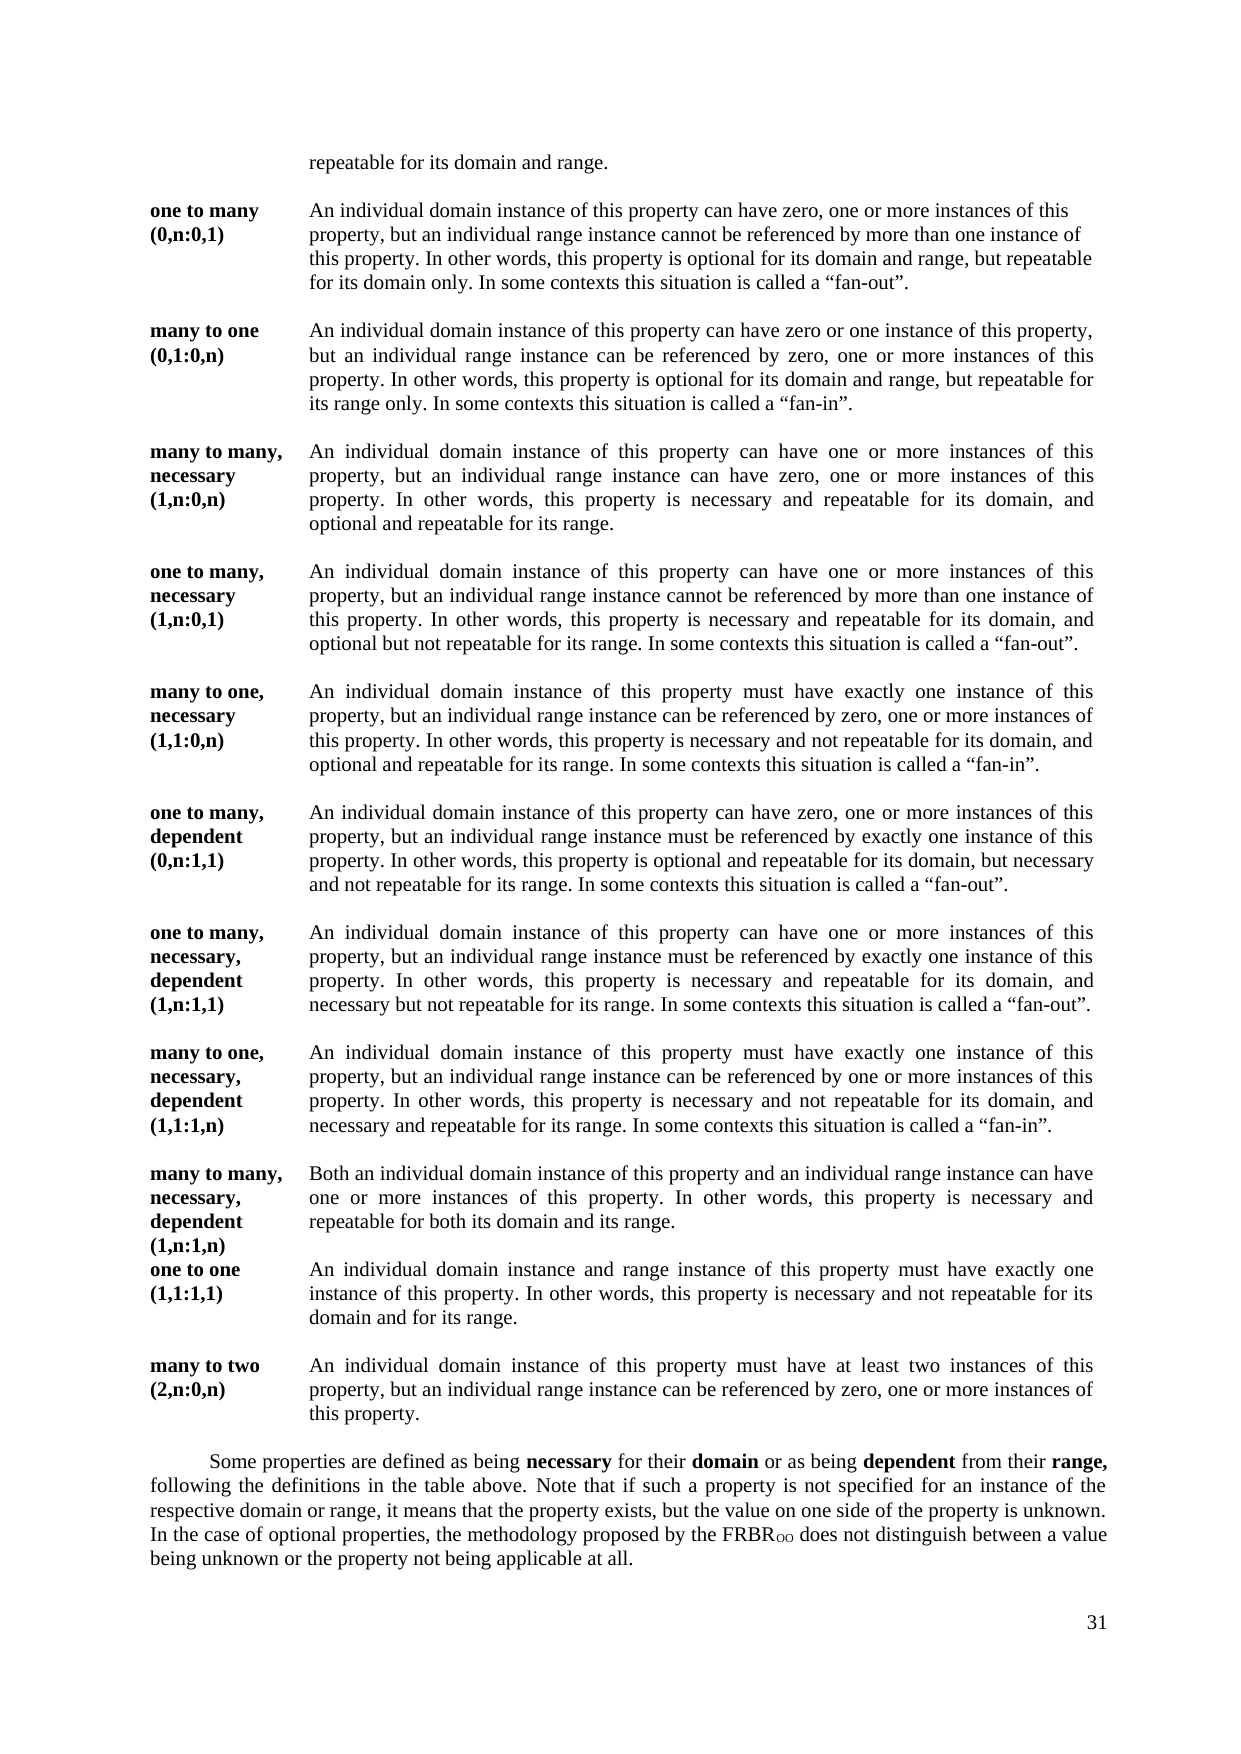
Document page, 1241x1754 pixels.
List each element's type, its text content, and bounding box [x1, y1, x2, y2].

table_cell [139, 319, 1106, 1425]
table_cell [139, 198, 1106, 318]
text Some properties are defined as being necessary for their domain or as being dependent from their range, following the definitions in the table above. Note that if such a property is not specified for an instance of the respective domain or range, it means that the property exists, but the value on one side of the property is unknown. In the case of optional properties, the methodology proposed by the FRBROO does not distinguish between a value being unknown or the property not being applicable at all. [150, 1449, 1108, 1570]
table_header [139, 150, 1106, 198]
